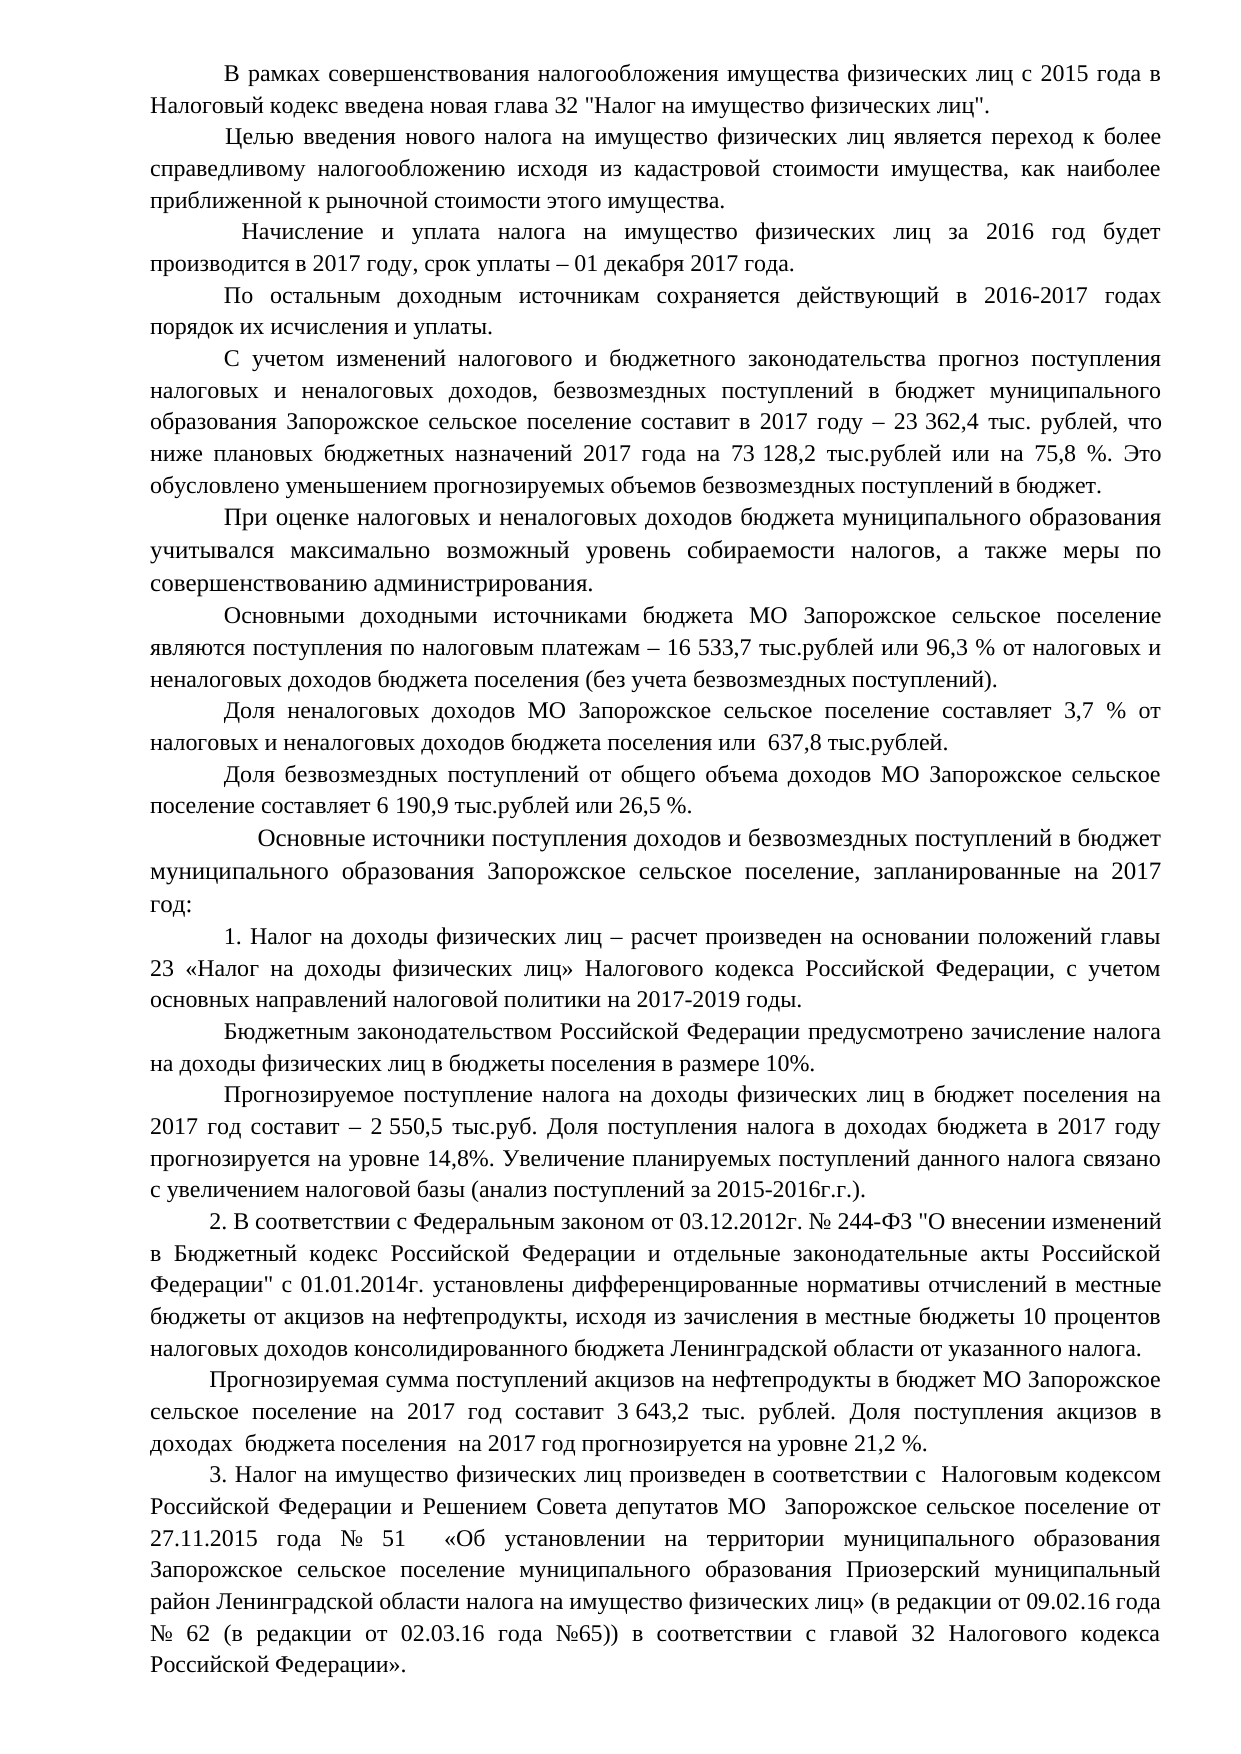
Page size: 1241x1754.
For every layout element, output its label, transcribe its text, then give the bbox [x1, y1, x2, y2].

text Основными доходными источниками бюджета МО Запорожское сельское поселение являются поступления по налоговым платежам – 16 533,7 тыс.рублей или 96,3 % от налоговых и неналоговых доходов бюджета поселения (без учета безвозмездных поступлений). [150, 601, 1162, 692]
title Прогнозируемая сумма поступлений акцизов на нефтепродукты в бюджет МО Запорожское сельское поселение на 2017 год составит 3 643,2 тыс. рублей. Доля поступления акцизов в доходах бюджета поселения на 2017 год прогнозируется на уровне 21,2 %. [150, 1366, 1162, 1456]
title 3. Налог на имущество физических лиц произведен в соответствии с Налоговым кодексом Российской Федерации и Решением Совета депутатов МО Запорожское сельское поселение от 27.11.2015 года № 51 «Об установлении на территории муниципального образования Запорожское сельское поселение муниципального образования Приозерский муниципальный район Ленинградской области налога на имущество физических лиц» (в редакции от 09.02.16 года № 62 (в редакции от 02.03.16 года №65)) в соответствии с главой 32 Налогового кодекса Российской Федерации». [150, 1461, 1162, 1678]
text Прогнозируемое поступление налога на доходы физических лиц в бюджет поселения на 2017 год составит – 2 550,5 тыс.руб. Доля поступления налога в доходах бюджета в 2017 году прогнозируется на уровне 14,8%. Увеличение планируемых поступлений данного налога связано с увеличением налоговой базы (анализ поступлений за 2015-2016г.г.). [150, 1081, 1162, 1203]
text По остальным доходным источникам сохраняется действующий в 2016-2017 годах порядок их исчисления и уплаты. [150, 281, 1162, 340]
text Бюджетным законодательством Российской Федерации предусмотрено зачисление налога на доходы физических лиц в бюджеты поселения в размере 10%. [150, 1017, 1162, 1076]
text 2. В соответствии с Федеральным законом от 03.12.2012г. № 244-ФЗ "О внесении изменений в Бюджетный кодекс Российской Федерации и отдельные законодательные акты Российской Федерации" с 01.01.2014г. установлены дифференцированные нормативы отчислений в местные бюджеты от акцизов на нефтепродукты, исходя из зачисления в местные бюджеты 10 процентов налоговых доходов консолидированного бюджета Ленинградской области от указанного налога. [150, 1207, 1162, 1361]
text Начисление и уплата налога на имущество физических лиц за 2016 год будет производится в 2017 году, срок уплаты – 01 декабря 2017 года. [150, 217, 1162, 277]
text С учетом изменений налогового и бюджетного законодательства прогноз поступления налоговых и неналоговых доходов, безвозмездных поступлений в бюджет муниципального образования Запорожское сельское поселение составит в 2017 году – 23 362,4 тыс. рублей, что ниже плановых бюджетных назначений 2017 года на 73 128,2 тыс.рублей или на 75,8 %. Это обусловлено уменьшением прогнозируемых объемов безвозмездных поступлений в бюджет. [150, 344, 1162, 498]
text 1. Налог на доходы физических лиц – расчет произведен на основании положений главы 23 «Налог на доходы физических лиц» Налогового кодекса Российской Федерации, с учетом основных направлений налоговой политики на 2017-2019 годы. [150, 922, 1162, 1013]
text Доля безвозмездных поступлений от общего объема доходов МО Запорожское сельское поселение составляет 6 190,9 тыс.рублей или 26,5 %. [150, 760, 1162, 819]
text При оценке налоговых и неналоговых доходов бюджета муниципального образования учитывался максимально возможный уровень собираемости налогов, а также меры по совершенствованию администрирования. [150, 502, 1162, 597]
text В рамках совершенствования налогообложения имущества физических лиц с 2015 года в Налоговый кодекс введена новая глава 32 "Налог на имущество физических лиц". [150, 59, 1162, 118]
text Целью введения нового налога на имущество физических лиц является переход к более справедливому налогообложению исходя из кадастровой стоимости имущества, как наиболее приближенной к рыночной стоимости этого имущества. [150, 122, 1162, 213]
text Доля неналоговых доходов МО Запорожское сельское поселение составляет 3,7 % от налоговых и неналоговых доходов бюджета поселения или 637,8 тыс.рублей. [150, 696, 1162, 756]
text Основные источники поступления доходов и безвозмездных поступлений в бюджет муниципального образования Запорожское сельское поселение, запланированные на 2017 год: [150, 823, 1162, 918]
